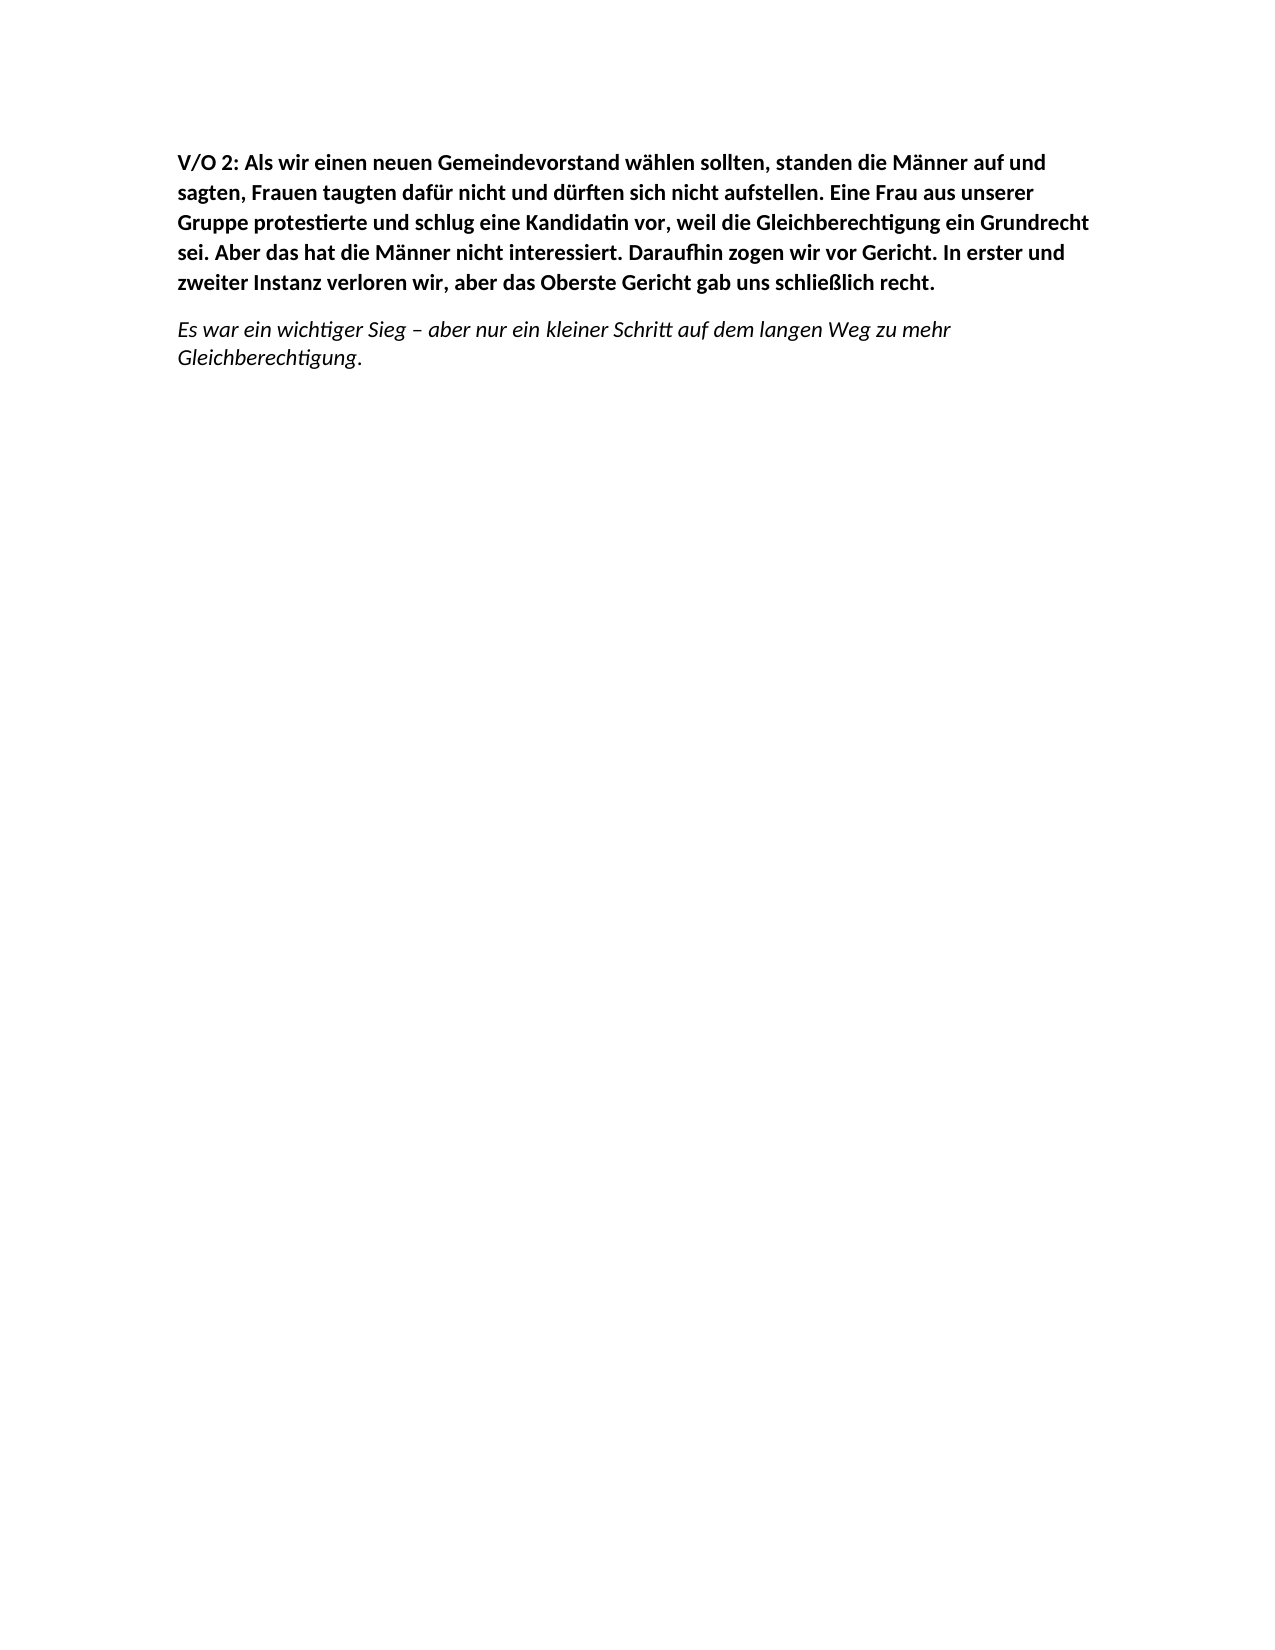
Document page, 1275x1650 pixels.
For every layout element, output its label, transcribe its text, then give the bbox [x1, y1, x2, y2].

text Es war ein wichtiger Sieg – aber nur ein kleiner Schritt auf dem langen Weg zu mehr Gleichberechtigung. [177, 315, 1098, 371]
text V/O 2: Als wir einen neuen Gemeindevorstand wählen sollten, standen die Männer auf und sagten, Frauen taugten dafür nicht und dürften sich nicht aufstellen. Eine Frau aus unserer Gruppe protestierte und schlug eine Kandidatin vor, weil die Gleichberechtigung ein Grundrecht sei. Aber das hat die Männer nicht interessiert. Daraufhin zogen wir vor Gericht. In erster und zweiter Instanz verloren wir, aber das Oberste Gericht gab uns schließlich recht. [177, 148, 1098, 296]
